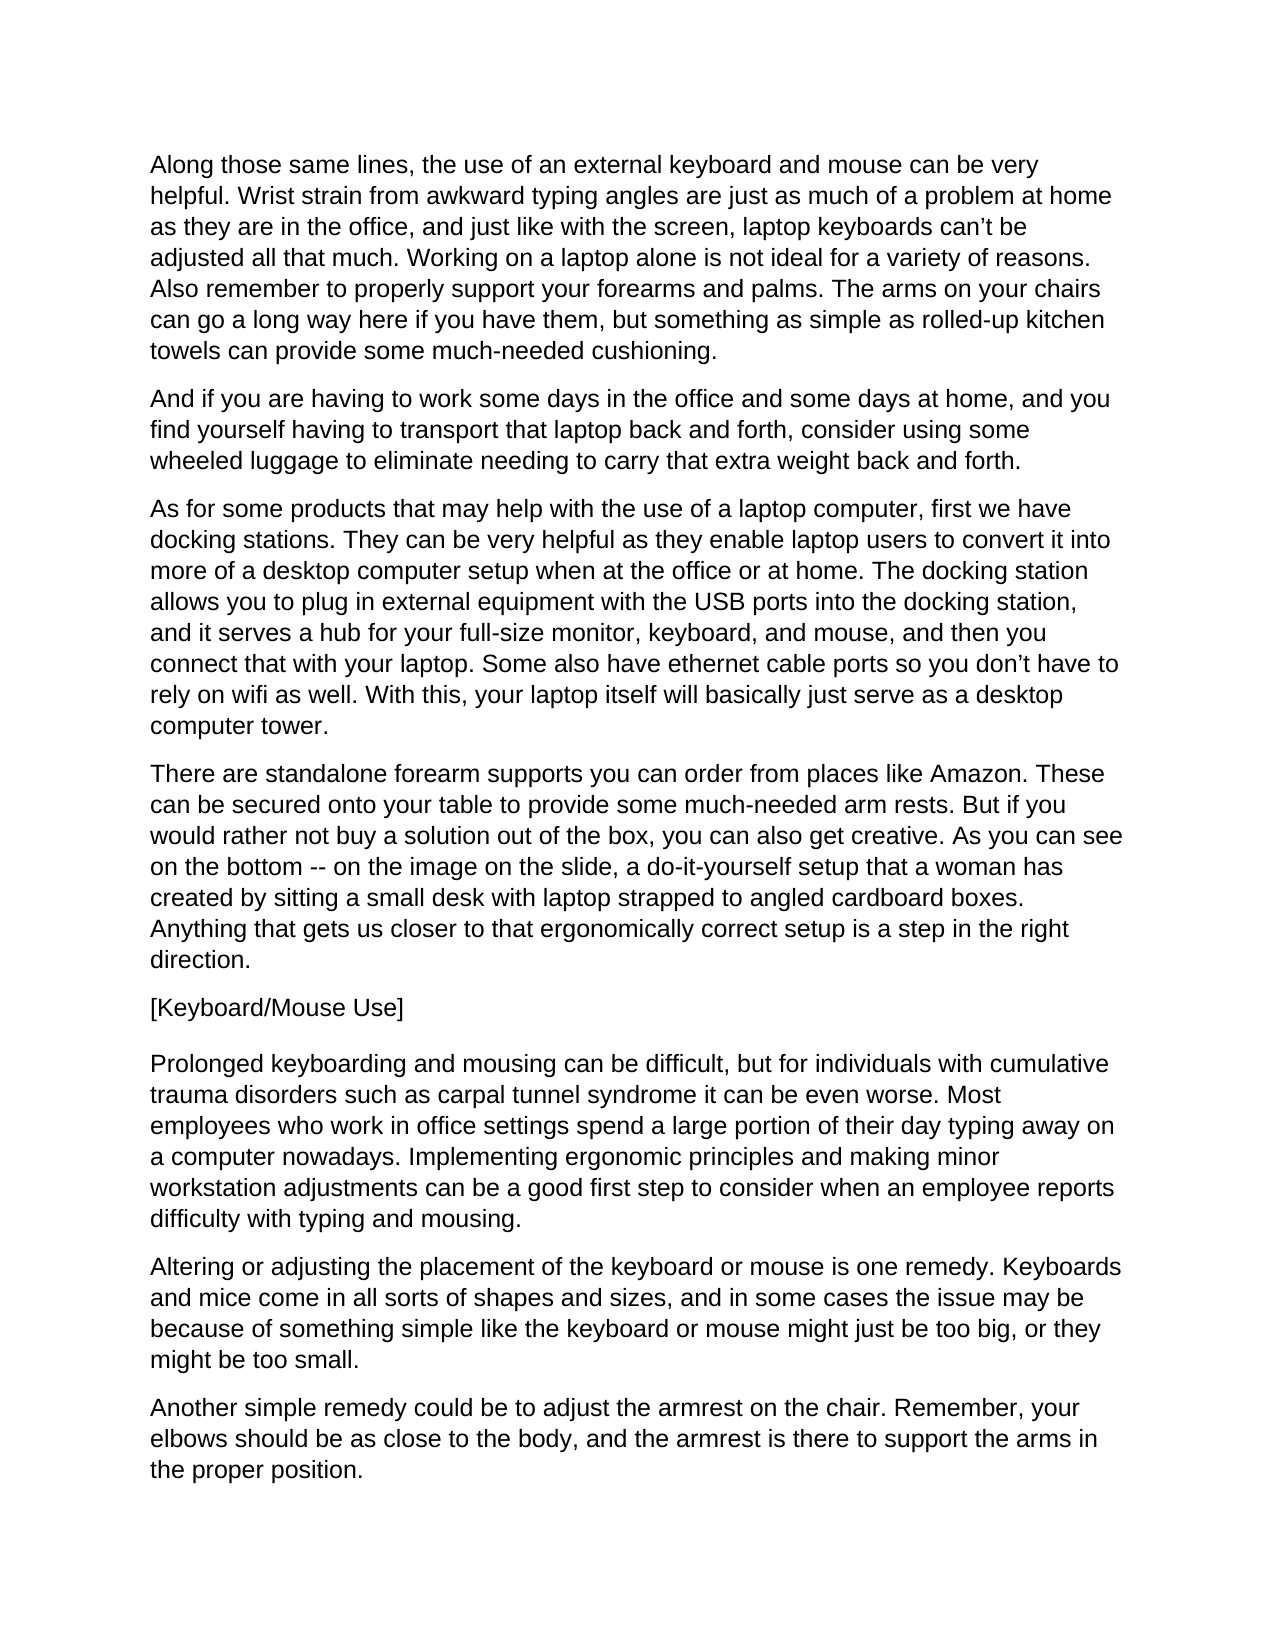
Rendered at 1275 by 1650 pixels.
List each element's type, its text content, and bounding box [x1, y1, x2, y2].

subtitle [Keyboard/Mouse Use] [150, 993, 1125, 1021]
text Another simple remedy could be to adjust the armrest on the chair. Remember, your elbows should be as close to the body, and the armrest is there to support the arms in the proper position. [150, 1392, 1125, 1483]
text Altering or adjusting the placement of the keyboard or mouse is one remedy. Keyboards and mice come in all sorts of shapes and sizes, and in some cases the issue may be because of something simple like the keyboard or mouse might just be too big, or they might be too small. [150, 1252, 1125, 1373]
text Prolonged keyboarding and mousing can be difficult, but for individuals with cumulative trauma disorders such as carpal tunnel syndrome it can be even worse. Most employees who work in office settings spend a large portion of their day typing away on a computer nowadays. Implementing ergonomic principles and making minor workstation adjustments can be a good first step to consider when an employee reports difficulty with typing and mousing. [150, 1049, 1125, 1233]
text There are standalone forearm supports you can order from places like Amazon. These can be secured onto your table to provide some much-needed arm rests. But if you would rather not buy a solution out of the box, you can also get creative. As you can see on the bottom -- on the image on the slide, a do-it-yourself setup that a woman has created by sitting a small desk with laptop strapped to angled cardboard boxes. Anything that gets us closer to that ergonomically correct setup is a step in the right direction. [150, 759, 1125, 974]
text As for some products that may help with the use of a laptop computer, first we have docking stations. They can be very helpful as they enable laptop users to convert it into more of a desktop computer setup when at the office or at home. The docking station allows you to plug in external equipment with the USB ports into the docking station, and it serves a hub for your full-size monitor, keyboard, and mouse, and then you connect that with your laptop. Some also have ethernet cable ports so you don’t have to rely on wifi as well. With this, your laptop itself will basically just serve as a desktop computer tower. [150, 494, 1125, 740]
text Along those same lines, the use of an external keyboard and mouse can be very helpful. Wrist strain from awkward typing angles are just as much of a problem at home as they are in the office, and just like with the screen, laptop keyboards can’t be adjusted all that much. Working on a laptop alone is not ideal for a variety of reasons. Also remember to properly support your forearms and palms. The arms on your chairs can go a long way here if you have them, but something as simple as rolled-up kitchen towels can provide some much-needed cushioning. [150, 150, 1125, 365]
text And if you are having to work some days in the office and some days at home, and you find yourself having to transport that laptop back and forth, consider using some wheeled luggage to eliminate needing to carry that extra weight back and forth. [150, 384, 1125, 475]
